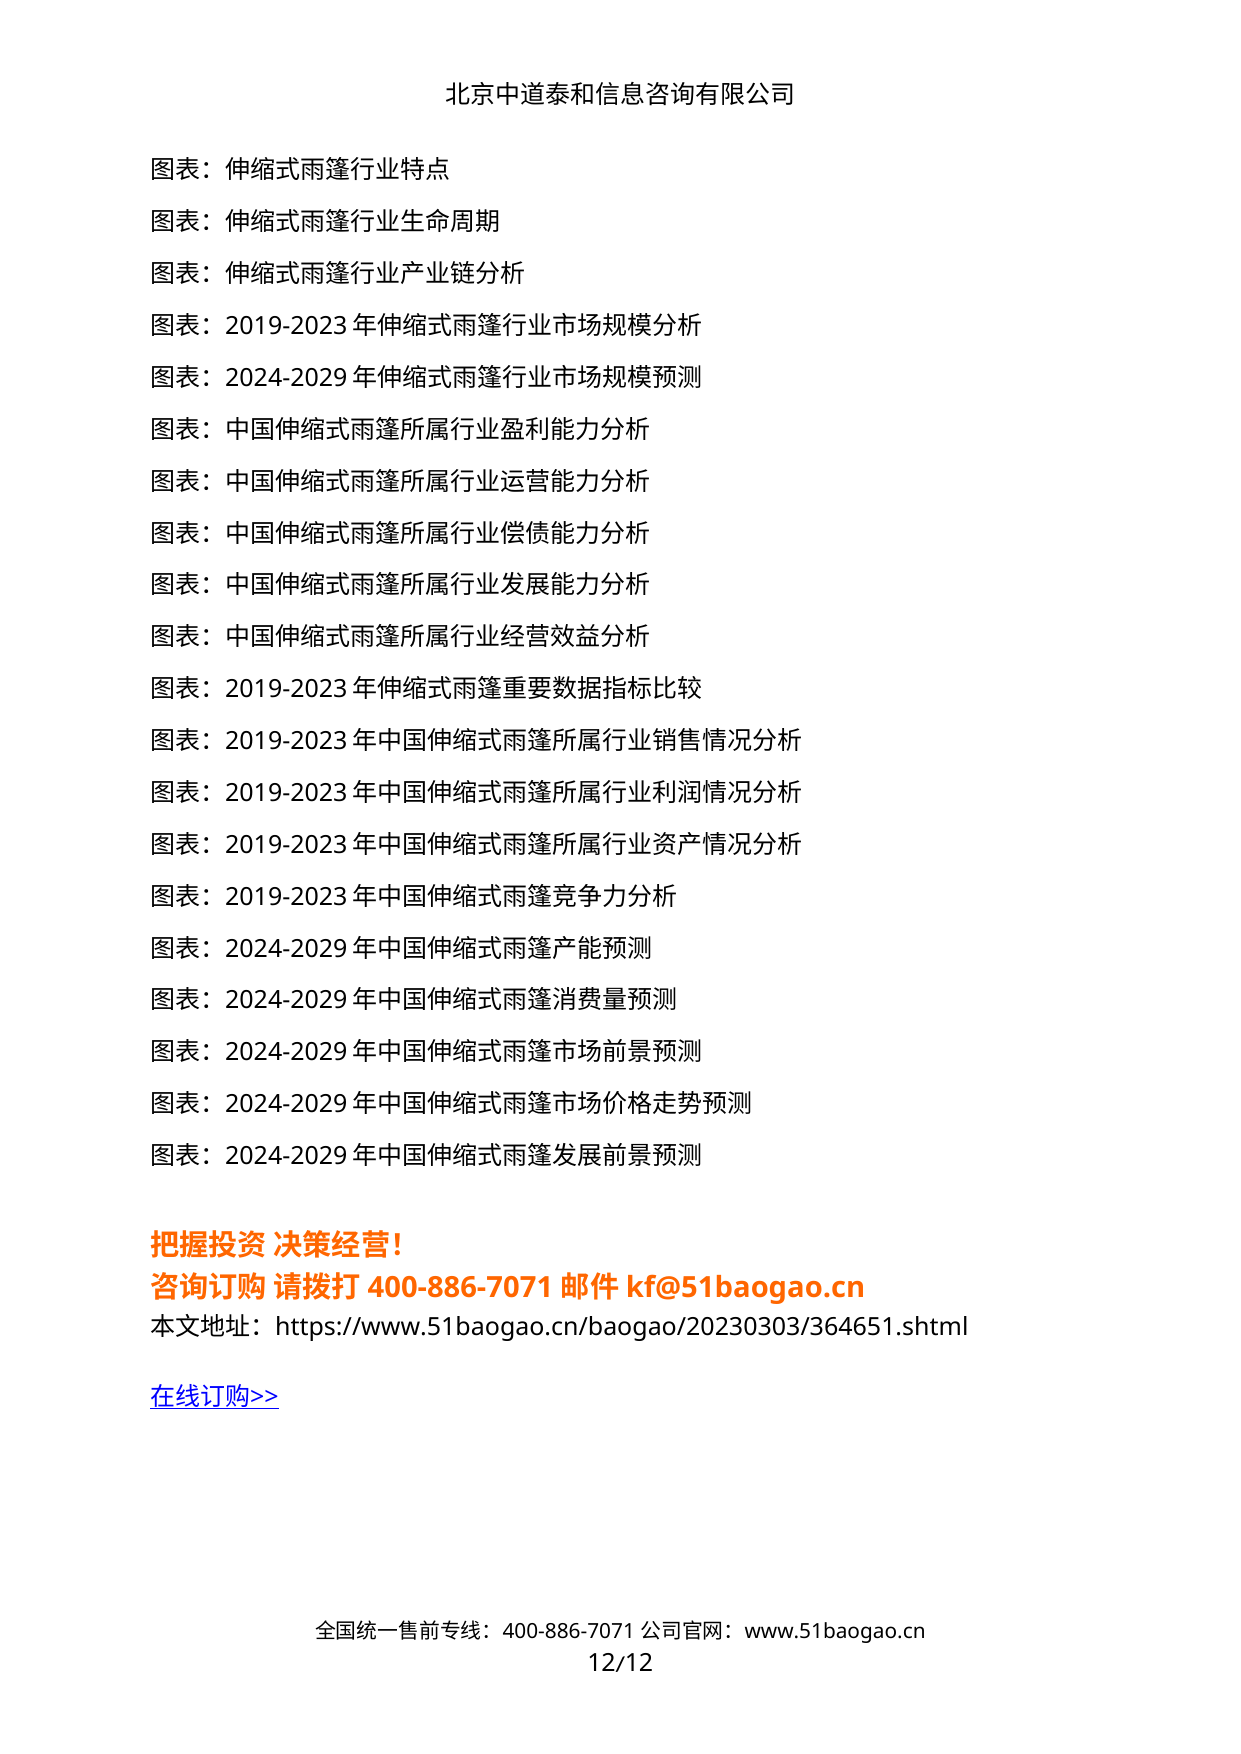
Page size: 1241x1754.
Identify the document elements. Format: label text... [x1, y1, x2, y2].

text 图表：2024-2029年中国伸缩式雨篷市场前景预测 [150, 1032, 1090, 1068]
text 图表：伸缩式雨篷行业产业链分析 [150, 254, 1090, 290]
text 图表：2024-2029年伸缩式雨篷行业市场规模预测 [150, 357, 1090, 394]
text 图表：2019-2023年伸缩式雨篷重要数据指标比较 [150, 669, 1090, 705]
text 把握投资 决策经营！咨询订购 请拨打 400-886-7071 邮件 kf@51baogao.cn本文地址：https://www.51baogao.cn/baogao/20230303/364651.shtml [150, 1187, 1090, 1342]
text 图表：中国伸缩式雨篷所属行业经营效益分析 [150, 617, 1090, 653]
text 图表：2019-2023年中国伸缩式雨篷竞争力分析 [150, 876, 1090, 912]
text 图表：2019-2023年伸缩式雨篷行业市场规模分析 [150, 306, 1090, 342]
text 图表：2024-2029年中国伸缩式雨篷发展前景预测 [150, 1136, 1090, 1172]
text 图表：2024-2029年中国伸缩式雨篷消费量预测 [150, 980, 1090, 1016]
text 图表：2024-2029年中国伸缩式雨篷市场价格走势预测 [150, 1084, 1090, 1120]
text 图表：2024-2029年中国伸缩式雨篷产能预测 [150, 928, 1090, 964]
text 图表：伸缩式雨篷行业生命周期 [150, 202, 1090, 238]
text 图表：中国伸缩式雨篷所属行业发展能力分析 [150, 565, 1090, 601]
text 图表：2019-2023年中国伸缩式雨篷所属行业资产情况分析 [150, 824, 1090, 861]
text 图表：中国伸缩式雨篷所属行业盈利能力分析 [150, 409, 1090, 446]
text 在线订购>> [150, 1342, 1090, 1413]
text 图表：中国伸缩式雨篷所属行业运营能力分析 [150, 461, 1090, 497]
text 图表：2019-2023年中国伸缩式雨篷所属行业销售情况分析 [150, 721, 1090, 757]
text 图表：中国伸缩式雨篷所属行业偿债能力分析 [150, 513, 1090, 549]
text 图表：伸缩式雨篷行业特点 [150, 150, 1090, 186]
text 图表：2019-2023年中国伸缩式雨篷所属行业利润情况分析 [150, 772, 1090, 809]
